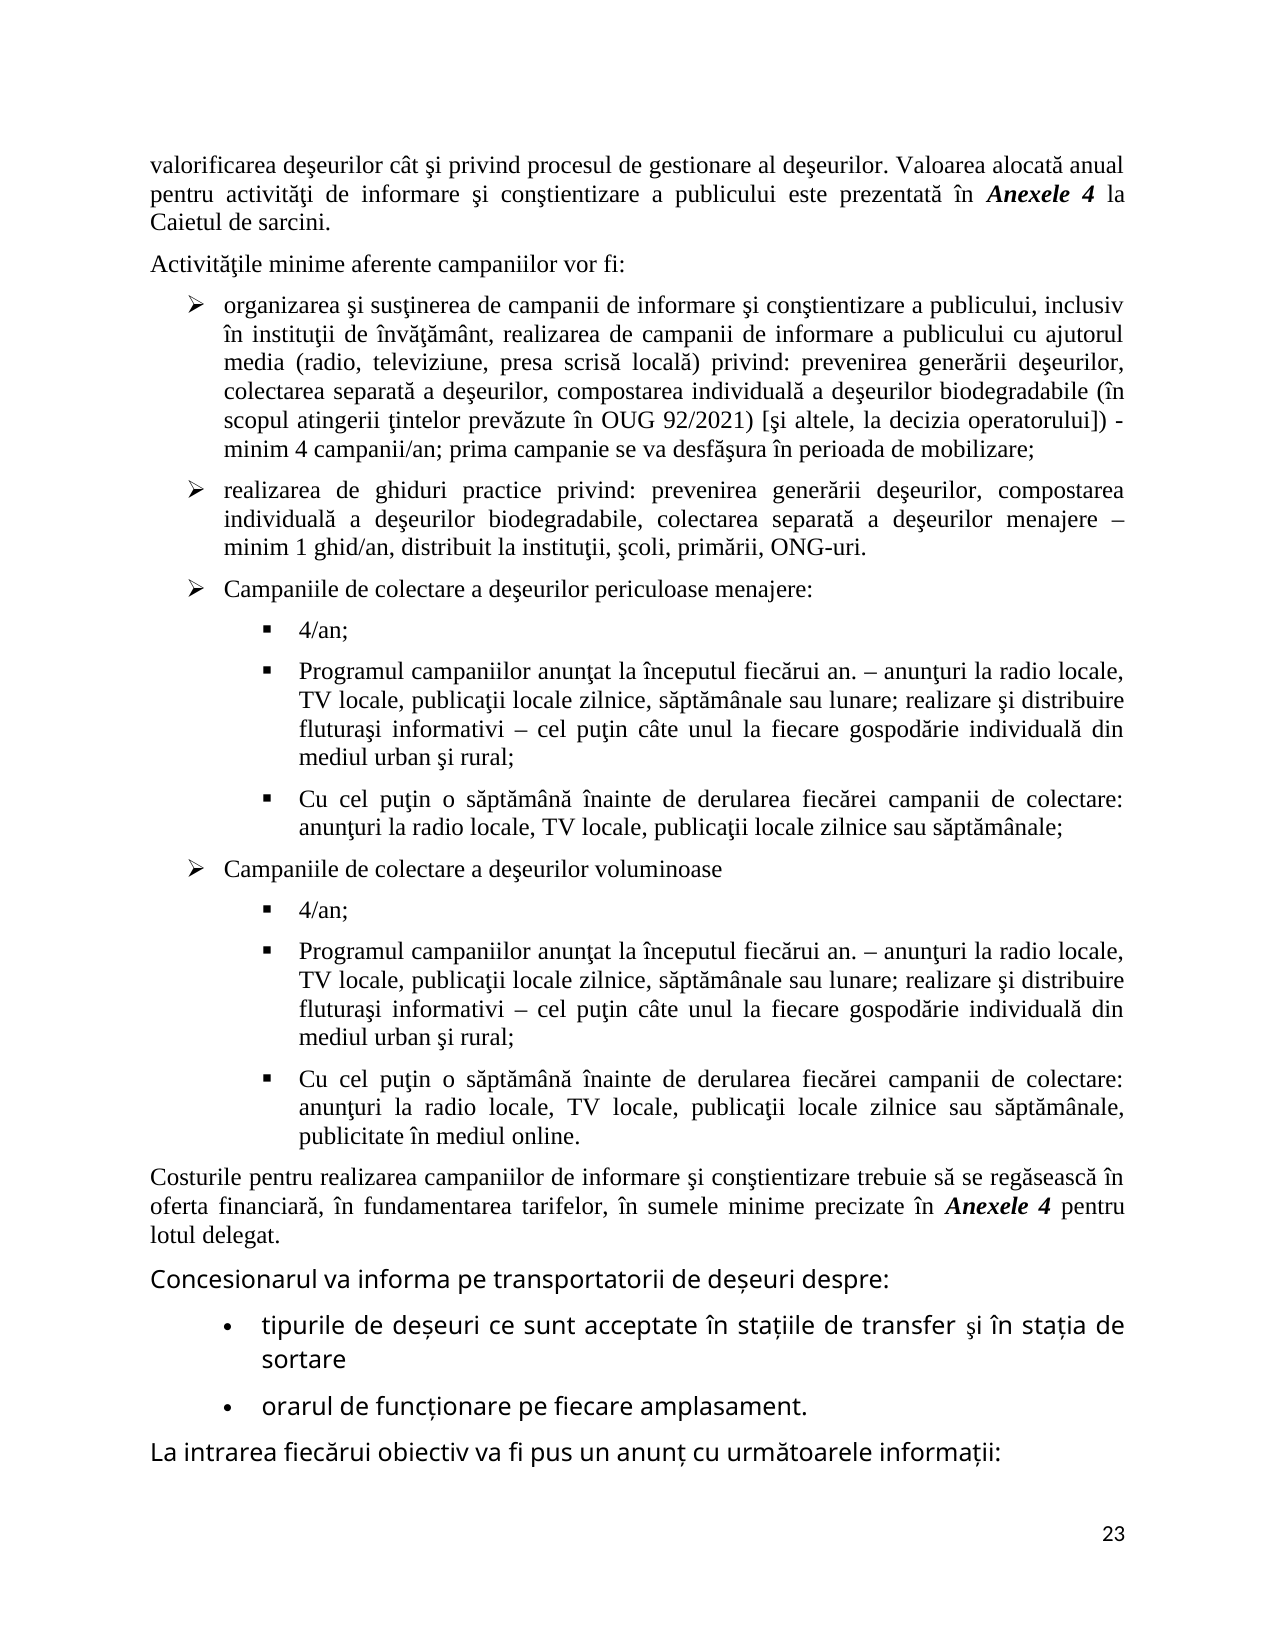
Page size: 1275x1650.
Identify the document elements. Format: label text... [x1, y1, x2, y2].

list Programul campaniilor anunţat la începutul fiecărui an. – anunţuri la radio locale, TV locale, publicaţii locale zilnice, săptămânale sau lunare; realizare şi distribuire fluturaşi informativi – cel puţin câte unul la fiecare gospodărie individuală din mediul urban şi rural; [261, 656, 1125, 771]
text Concesionarul va informa pe transportatorii de deşeuri despre: [150, 1261, 1125, 1295]
list Cu cel puţin o săptămână înainte de derularea fiecărei campanii de colectare: anunţuri la radio locale, TV locale, publicaţii locale zilnice sau săptămânale, publicitate în mediul online. [261, 1064, 1125, 1150]
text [150, 150, 1125, 236]
list Cu cel puţin o săptămână înainte de derularea fiecărei campanii de colectare: anunţuri la radio locale, TV locale, publicaţii locale zilnice sau săptămânale; [261, 784, 1125, 841]
list Campaniile de colectare a deşeurilor periculoase menajere: [186, 574, 1125, 602]
list tipurile de deşeuri ce sunt acceptate în staţiile de transfer şi în stația de sortare [224, 1308, 1125, 1376]
list realizarea de ghiduri practice privind: prevenirea generării deşeurilor, compostarea individuală a deşeurilor biodegradabile, colectarea separată a deşeurilor menajere – minim 1 ghid/an, distribuit la instituţii, şcoli, primării, ONG-uri. [186, 475, 1125, 561]
text La intrarea fiecărui obiectiv va fi pus un anunţ cu următoarele informaţii: [150, 1435, 1125, 1469]
list Campaniile de colectare a deşeurilor voluminoase [186, 854, 1125, 882]
list 4/an; [261, 615, 1125, 644]
list organizarea şi susţinerea de campanii de informare şi conştientizare a publicului, inclusiv în instituţii de învăţământ, realizarea de campanii de informare a publicului cu ajutorul media (radio, televiziune, presa scrisă locală) privind: prevenirea generării deşeurilor, colectarea separată a deşeurilor, compostarea individuală a deşeurilor biodegradabile (în scopul atingerii ţintelor prevăzute în OUG 92/2021) [şi altele, la decizia operatorului]) - minim 4 campanii/an; prima campanie se va desfăşura în perioada de mobilizare; [186, 290, 1125, 462]
list 4/an; [261, 895, 1125, 924]
list orarul de funcţionare pe fiecare amplasament. [224, 1388, 1125, 1422]
text Activităţile minime aferente campaniilor vor fi: [150, 249, 1125, 277]
text Costurile pentru realizarea campaniilor de informare şi conştientizare trebuie să se regăsească în oferta financiară, în fundamentarea tarifelor, în sumele minime precizate în Anexele 4 pentru lotul delegat. [150, 1162, 1125, 1249]
list Programul campaniilor anunţat la începutul fiecărui an. – anunţuri la radio locale, TV locale, publicaţii locale zilnice, săptămânale sau lunare; realizare şi distribuire fluturaşi informativi – cel puţin câte unul la fiecare gospodărie individuală din mediul urban şi rural; [261, 936, 1125, 1051]
